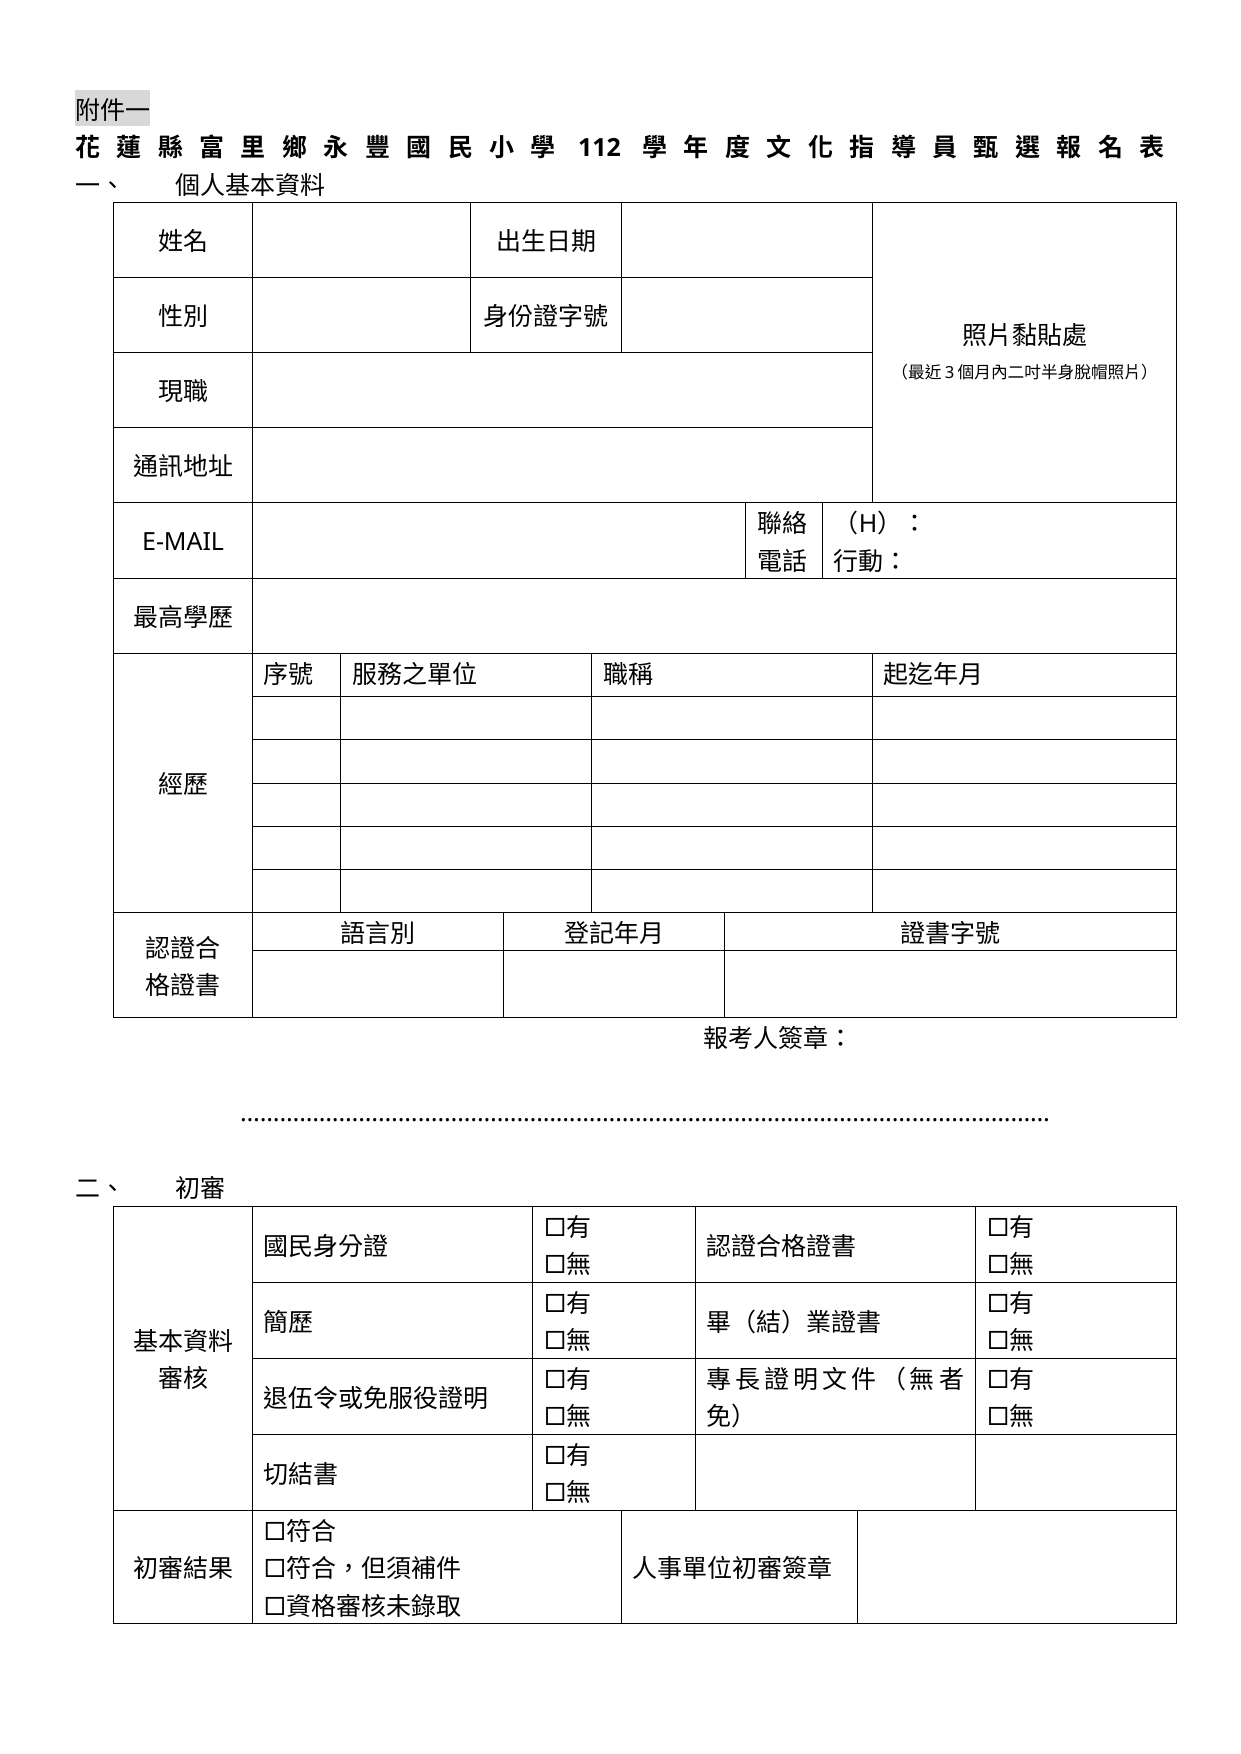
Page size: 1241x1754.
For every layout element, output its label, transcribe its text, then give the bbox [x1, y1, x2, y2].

table_cell [873, 827, 1176, 869]
table_cell [696, 1435, 975, 1510]
table_cell 畢（結）業證書 [696, 1283, 975, 1358]
table_cell 有 無 [533, 1359, 695, 1434]
list 報考人簽章： [125, 1018, 1165, 1056]
table_cell 有 無 [976, 1283, 1176, 1358]
table_cell [504, 951, 724, 1017]
table_header 照片黏貼處 （最近3個月內二吋半身脫帽照片） [873, 203, 1176, 502]
table_cell [253, 697, 340, 739]
table_cell [622, 278, 872, 352]
table_cell [253, 951, 503, 1017]
table_cell [858, 1511, 1176, 1623]
list 個人基本資料 [75, 164, 1165, 202]
table_cell 專長證明文件（無者免） [696, 1359, 975, 1434]
table_cell 簡歷 [253, 1283, 532, 1358]
table_cell [341, 740, 591, 782]
table_cell 初審結果 [114, 1511, 252, 1623]
table_cell [253, 579, 1176, 653]
table_cell 人事單位初審簽章 [622, 1511, 857, 1623]
table_cell [592, 827, 872, 869]
table_cell 有 無 [976, 1359, 1176, 1434]
table_cell 登記年月 [504, 913, 724, 950]
table_cell 職稱 [592, 654, 872, 696]
table_cell 服務之單位 [341, 654, 591, 696]
table_cell 現職 [114, 353, 252, 427]
table_cell 通訊地址 [114, 428, 252, 502]
table_header 國民身分證 [253, 1207, 532, 1282]
table_cell [253, 827, 340, 869]
table_cell [253, 503, 745, 578]
table_cell [341, 697, 591, 739]
table_cell 認證合 格證書 [114, 913, 252, 1017]
table_cell [253, 740, 340, 782]
list …………………………………………………………………………………………………………… [125, 1093, 1165, 1131]
text 附件一 [75, 89, 1165, 127]
table_cell 聯絡 電話 [746, 503, 822, 578]
table_header 認證合格證書 [696, 1207, 975, 1282]
table_cell [976, 1435, 1176, 1510]
table_cell [592, 870, 872, 912]
table_cell [341, 870, 591, 912]
table_cell [873, 697, 1176, 739]
table_cell 最高學歷 [114, 579, 252, 653]
table_header [622, 203, 872, 277]
table_header 出生日期 [471, 203, 621, 277]
table_cell 性別 [114, 278, 252, 352]
table_header 有 無 [976, 1207, 1176, 1282]
table_cell 經歷 [114, 654, 252, 912]
text 花蓮縣富里鄉永豐國民小學112學年度文化指導員甄選報名表 [75, 127, 1165, 164]
table_cell [592, 740, 872, 782]
table_cell [873, 784, 1176, 826]
table_cell （H）： 行動： [823, 503, 1176, 578]
table_cell 語言別 [253, 913, 503, 950]
table_cell [873, 740, 1176, 782]
table_cell 有 無 [533, 1435, 695, 1510]
table_cell [725, 951, 1176, 1017]
table_cell [592, 784, 872, 826]
table_cell [253, 353, 872, 427]
table_cell 身份證字號 [471, 278, 621, 352]
table_cell [341, 784, 591, 826]
table_cell 符合 符合，但須補件 資格審核未錄取 [253, 1511, 621, 1623]
table_cell [341, 827, 591, 869]
table_cell 切結書 [253, 1435, 532, 1510]
table_cell [253, 784, 340, 826]
table_cell [253, 428, 872, 502]
table_cell 序號 [253, 654, 340, 696]
table_header 基本資料審核 [114, 1207, 252, 1510]
table_header 有 無 [533, 1207, 695, 1282]
table_cell [253, 870, 340, 912]
list 初審 [75, 1168, 1165, 1206]
table_cell 起迄年月 [873, 654, 1176, 696]
table_cell 退伍令或免服役證明 [253, 1359, 532, 1434]
table_cell [253, 278, 470, 352]
table_cell [592, 697, 872, 739]
table_cell 有 無 [533, 1283, 695, 1358]
table_header [253, 203, 470, 277]
table_cell 證書字號 [725, 913, 1176, 950]
table_cell E-MAIL [114, 503, 252, 578]
table_header 姓名 [114, 203, 252, 277]
table_cell [873, 870, 1176, 912]
